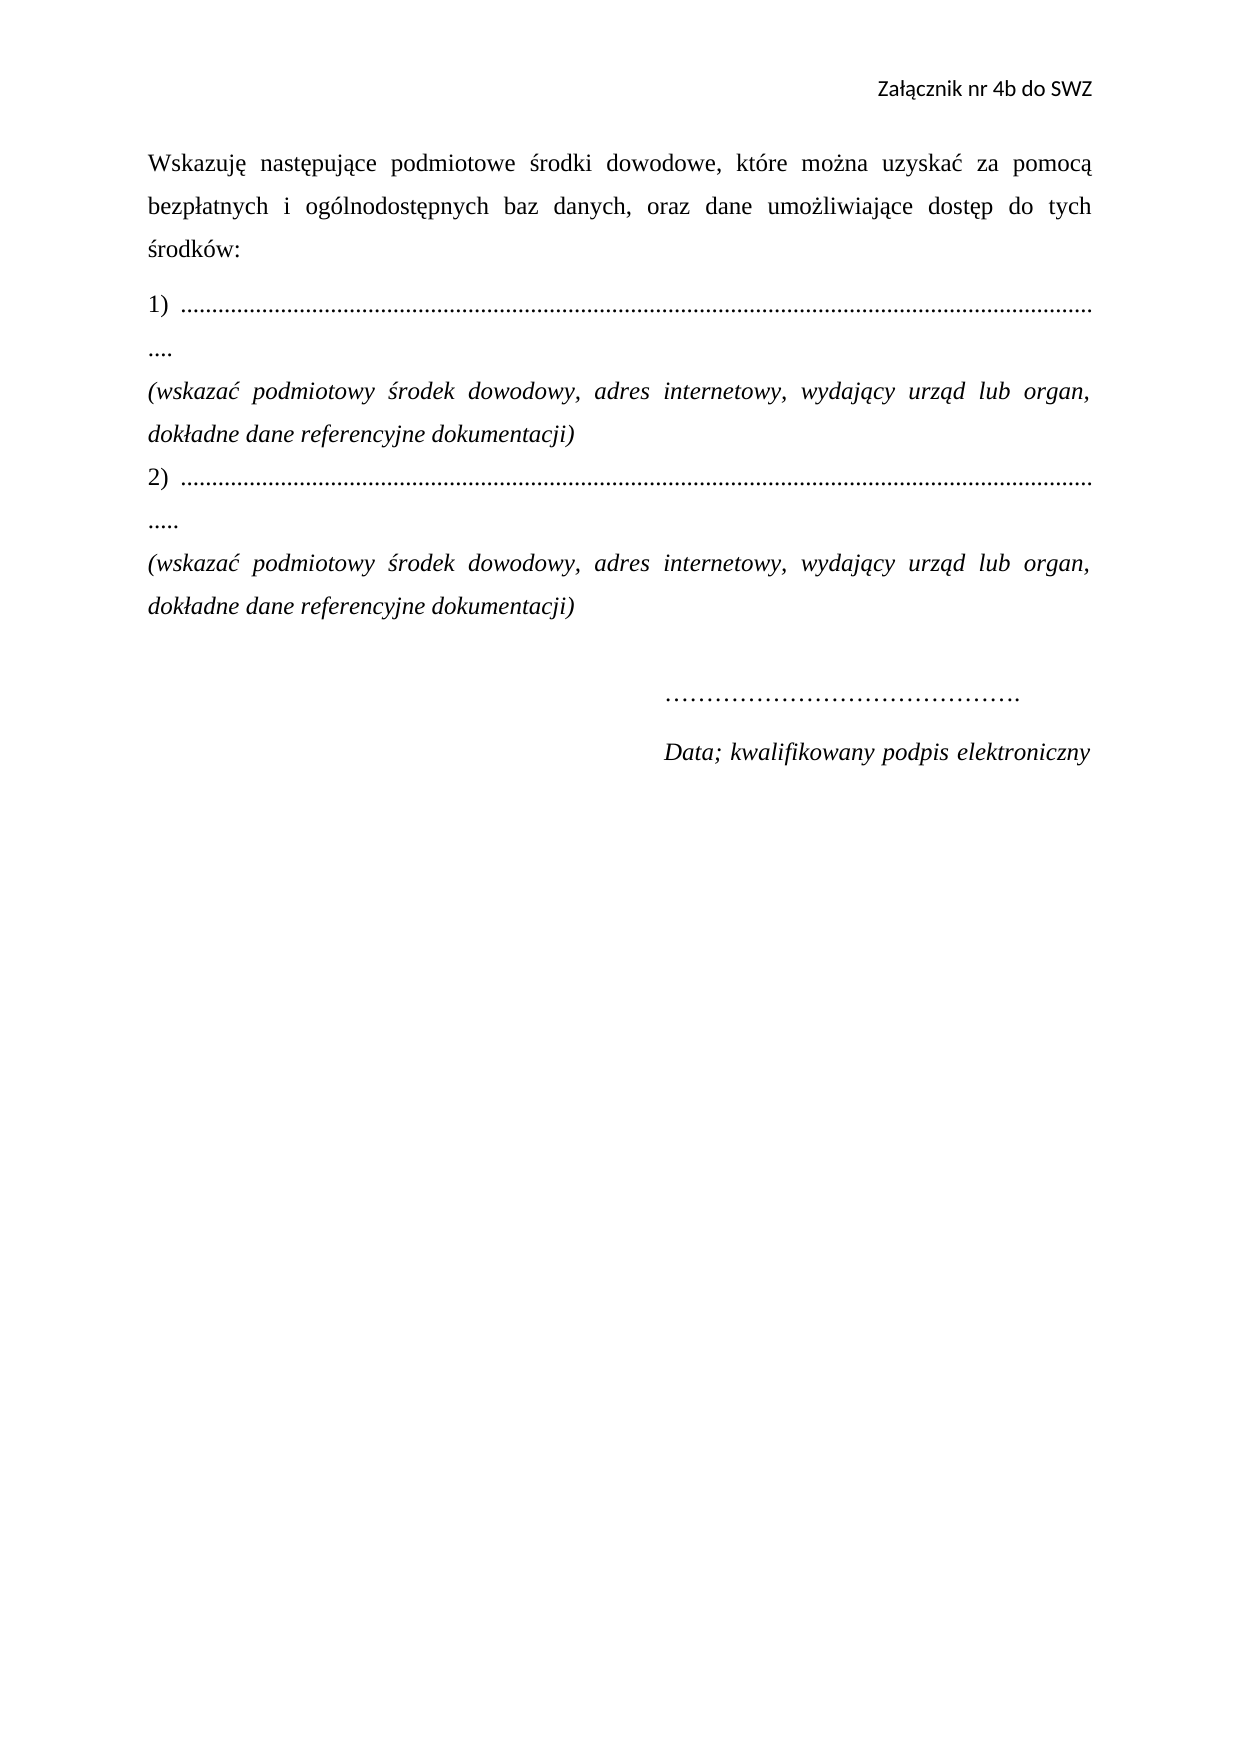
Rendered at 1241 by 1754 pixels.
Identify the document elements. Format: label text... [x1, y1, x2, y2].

text Data; kwalifikowany podpis elektroniczny [148, 737, 1093, 808]
text (wskazać podmiotowy środek dowodowy, adres internetowy, wydający urząd lub organ, dokładne dane referencyjne dokumentacji) [148, 376, 1093, 448]
text 2) ....................................................................................................................................................... [148, 462, 1093, 534]
text 1) ...................................................................................................................................................... [148, 289, 1093, 361]
text ……………………………………. [148, 678, 1093, 706]
text Wskazuję następujące podmiotowe środki dowodowe, które można uzyskać za pomocą bezpłatnych i ogólnodostępnych baz danych, oraz dane umożliwiające dostęp do tych środków: [148, 148, 1093, 263]
text (wskazać podmiotowy środek dowodowy, adres internetowy, wydający urząd lub organ, dokładne dane referencyjne dokumentacji) [148, 548, 1093, 620]
